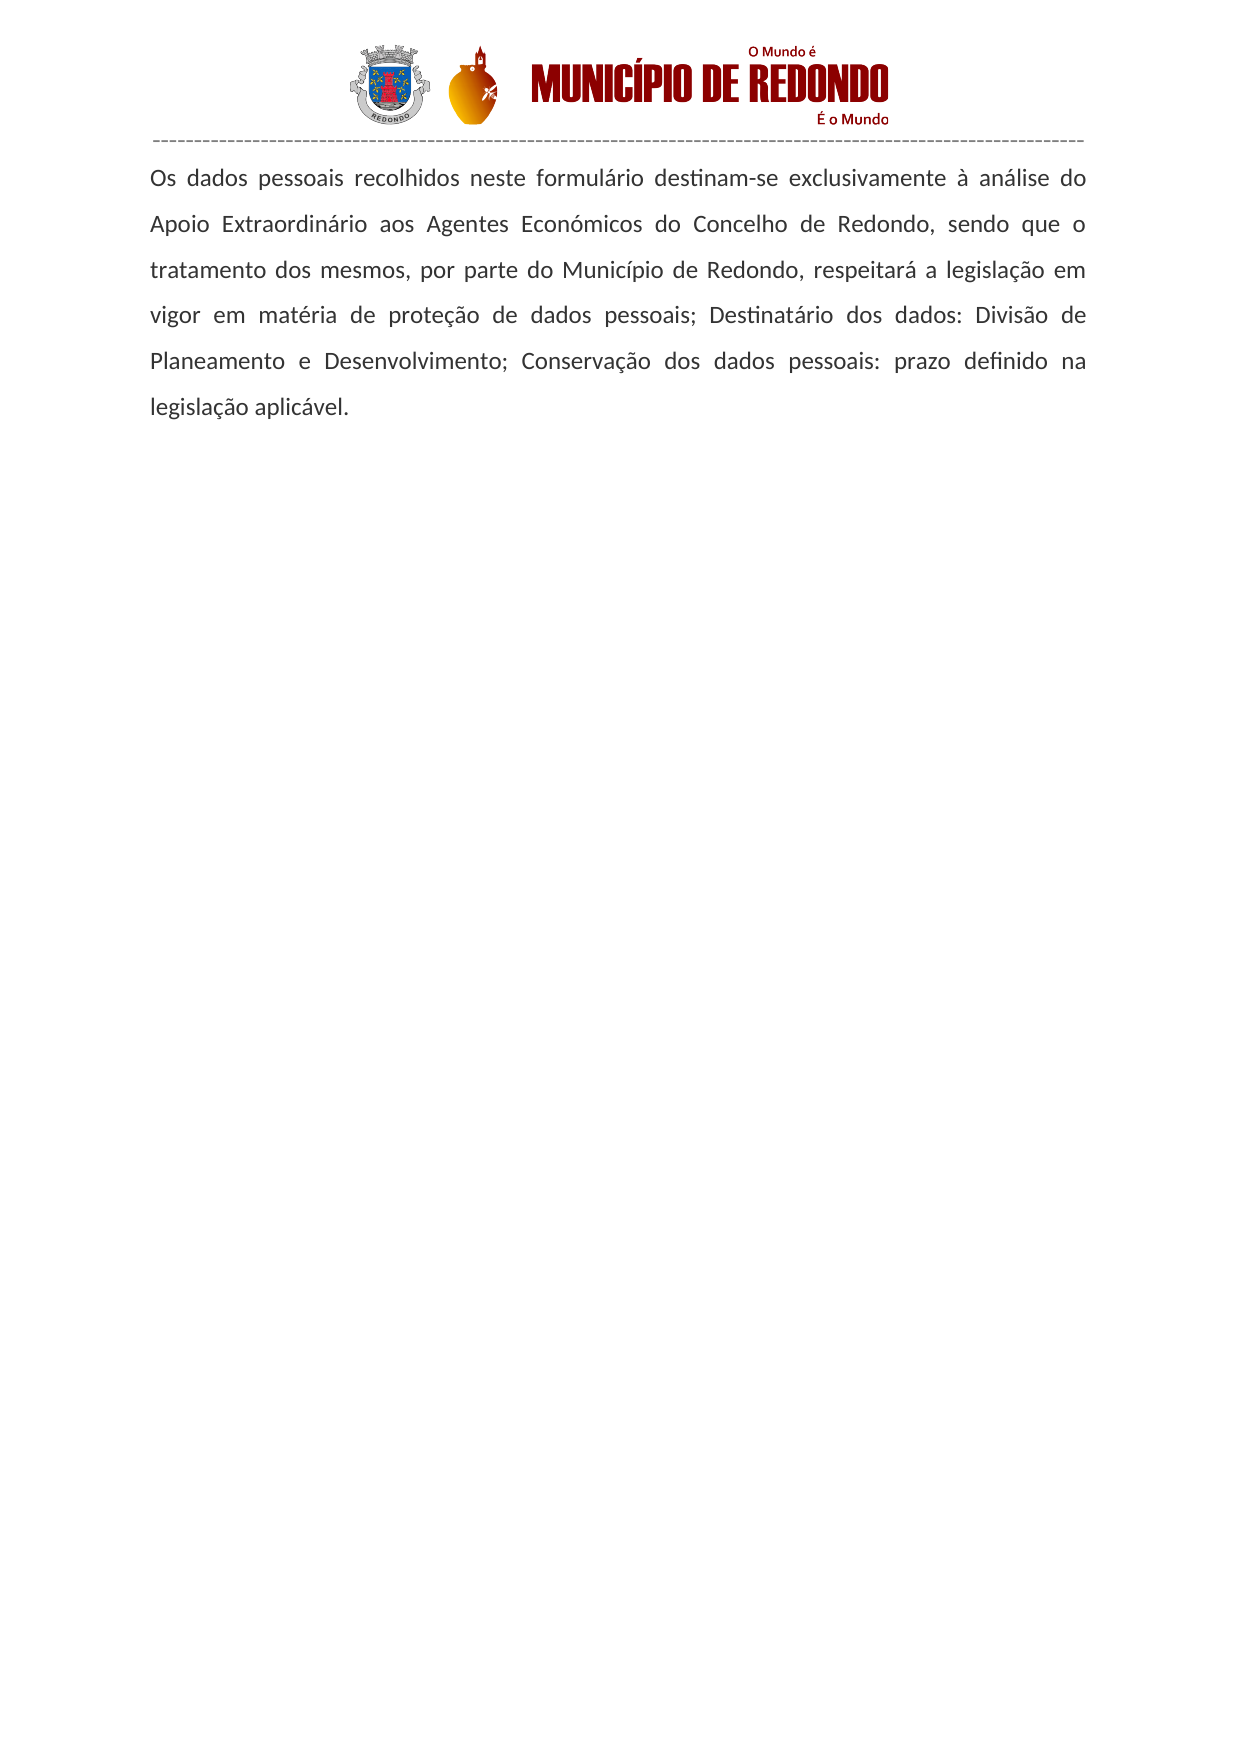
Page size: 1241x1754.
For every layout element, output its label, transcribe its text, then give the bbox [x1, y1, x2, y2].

text Os dados pessoais recolhidos neste formulário destinam-se exclusivamente à análise do Apoio Extraordinário aos Agentes Económicos do Concelho de Redondo, sendo que o tratamento dos mesmos, por parte do Município de Redondo, respeitará a legislação em vigor em matéria de proteção de dados pessoais; Destinatário dos dados: Divisão de Planeamento e Desenvolvimento; Conservação dos dados pessoais: prazo definido na legislação aplicável. [150, 162, 1087, 422]
picture [349, 44, 889, 125]
